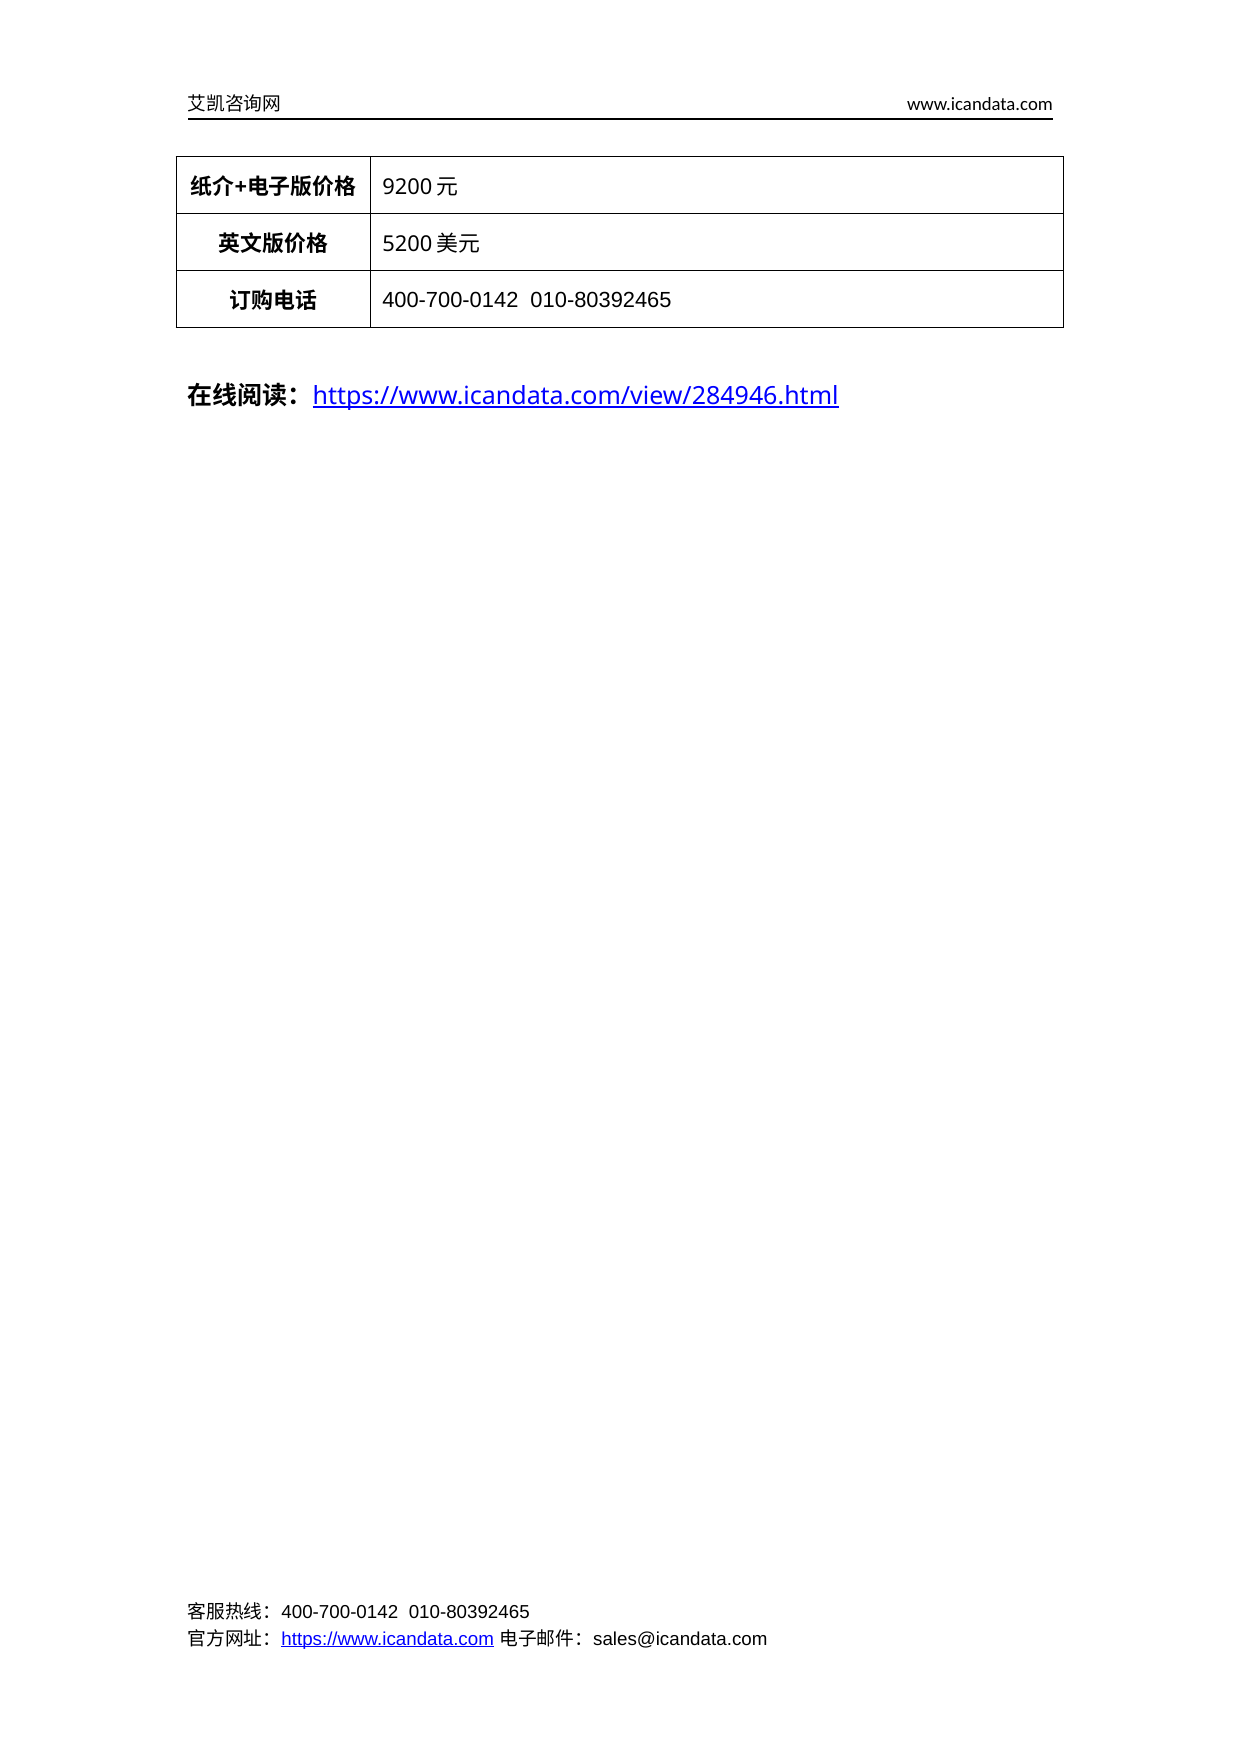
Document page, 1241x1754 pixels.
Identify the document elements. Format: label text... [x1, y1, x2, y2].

table_cell 5200美元 [371, 214, 1063, 270]
table_cell 400-700-0142 010-80392465 [371, 271, 1063, 327]
text 在线阅读：https://www.icandata.com/view/284946.html [187, 361, 1053, 426]
table_cell 订购电话 [177, 271, 370, 327]
table_cell 9200元 [371, 157, 1063, 213]
table_cell 英文版价格 [177, 214, 370, 270]
table_cell 纸介+电子版价格 [177, 157, 370, 213]
